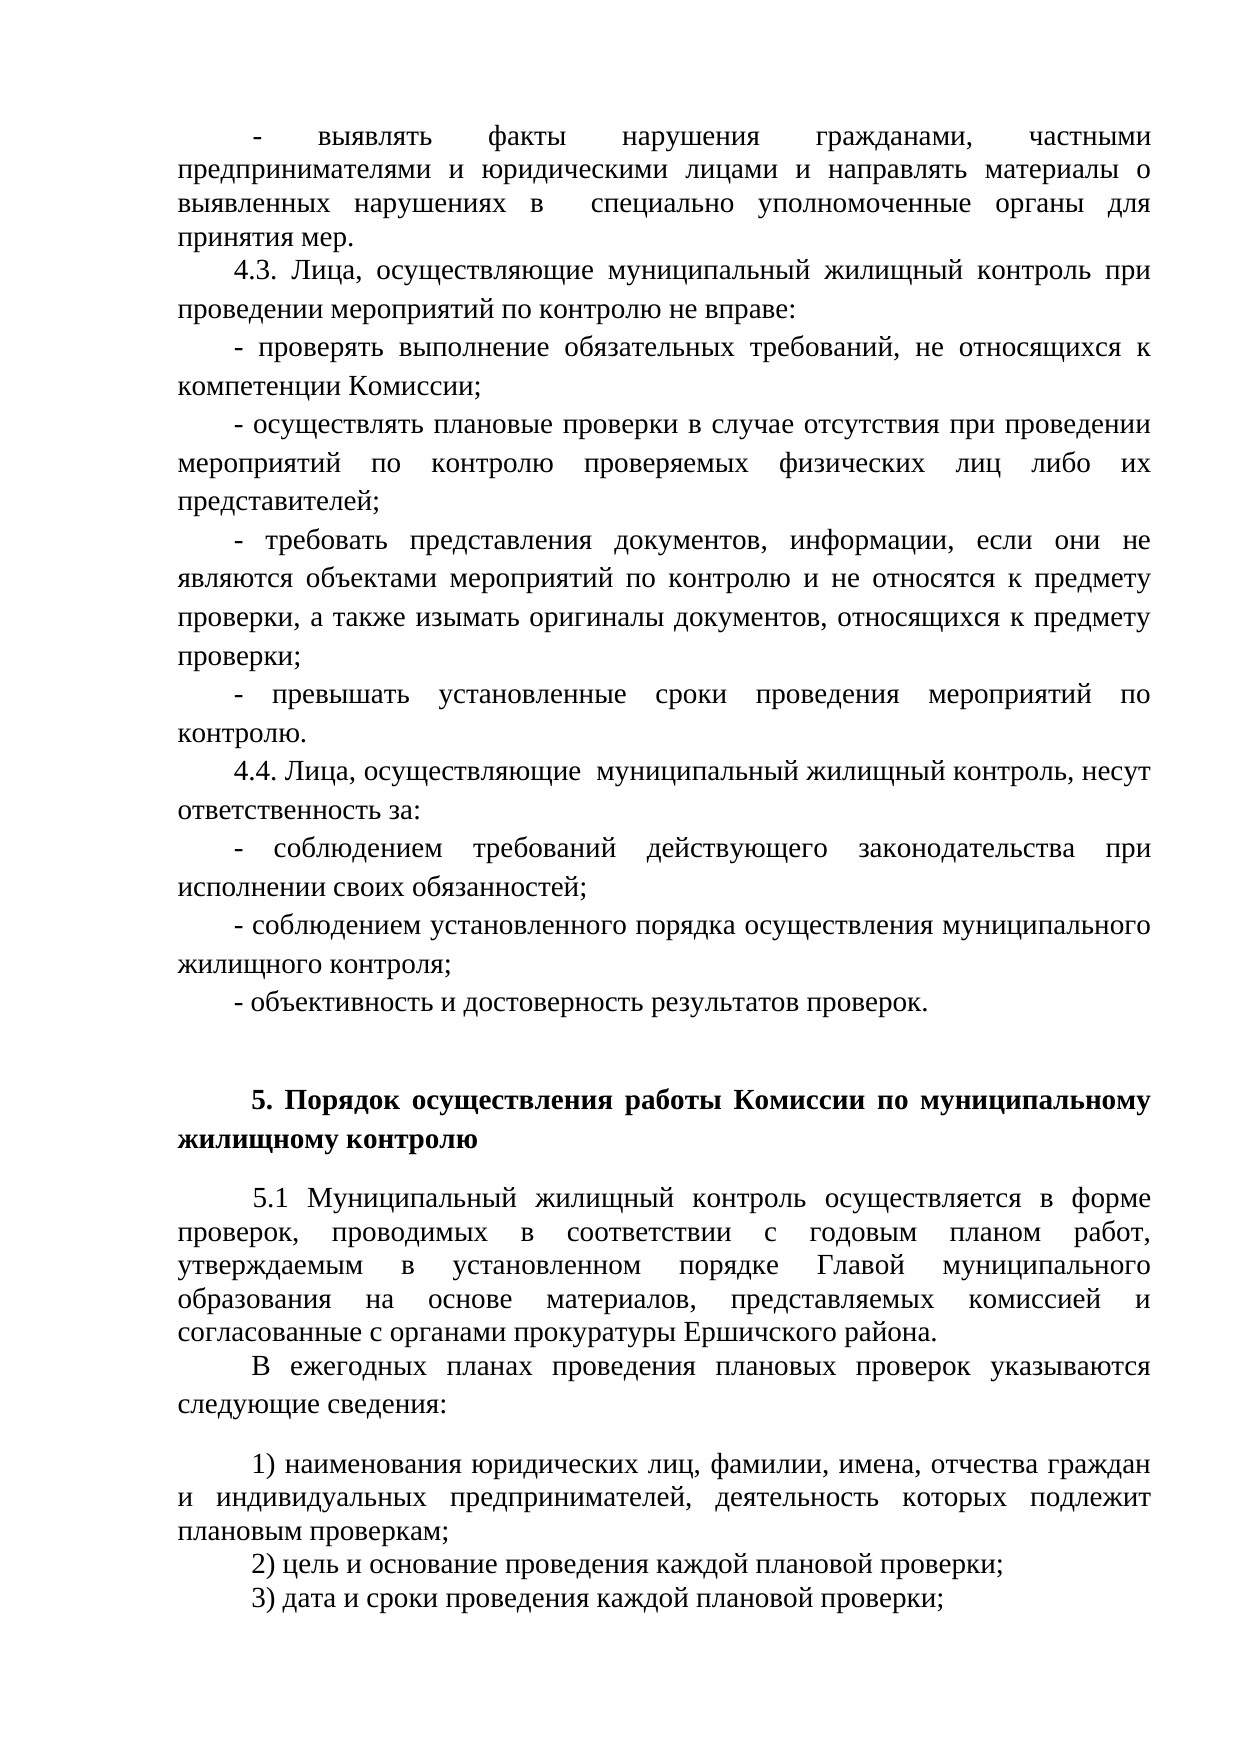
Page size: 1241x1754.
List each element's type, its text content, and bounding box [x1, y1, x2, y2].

text 4.4. Лица, осуществляющие муниципальный жилищный контроль, несут ответственность за: [177, 753, 1152, 825]
text 4.3. Лица, осуществляющие муниципальный жилищный контроль при проведении мероприятий по контролю не вправе: [177, 252, 1152, 324]
text 3) дата и сроки проведения каждой плановой проверки; [177, 1580, 1152, 1614]
text - выявлять факты нарушения гражданами, частными предпринимателями и юридическими лицами и направлять материалы о выявленных нарушениях в специально уполномоченные органы для принятия мер. [177, 118, 1152, 252]
text - объективность и достоверность результатов проверок. [177, 984, 1152, 1018]
text В ежегодных планах проведения плановых проверок указываются следующие сведения: [177, 1348, 1152, 1420]
text - требовать представления документов, информации, если они не являются объектами мероприятий по контролю и не относятся к предмету проверки, а также изымать оригиналы документов, относящихся к предмету проверки; [177, 522, 1152, 671]
text - превышать установленные сроки проведения мероприятий по контролю. [177, 676, 1152, 748]
text - соблюдением требований действующего законодательства при исполнении своих обязанностей; [177, 830, 1152, 902]
text 5. Порядок осуществления работы Комиссии по муниципальному жилищному контролю [177, 1082, 1152, 1154]
text 1) наименования юридических лиц, фамилии, имена, отчества граждан и индивидуальных предпринимателей, деятельность которых подлежит плановым проверкам; [177, 1446, 1152, 1547]
text - соблюдением установленного порядка осуществления муниципального жилищного контроля; [177, 907, 1152, 979]
text - осуществлять плановые проверки в случае отсутствия при проведении мероприятий по контролю проверяемых физических лиц либо их представителей; [177, 406, 1152, 517]
text 5.1 Муниципальный жилищный контроль осуществляется в форме проверок, проводимых в соответствии с годовым планом работ, утверждаемым в установленном порядке Главой муниципального образования на основе материалов, представляемых комиссией и согласованные с органами прокуратуры Ершичского района. [177, 1180, 1152, 1348]
text 2) цель и основание проведения каждой плановой проверки; [177, 1547, 1152, 1580]
text - проверять выполнение обязательных требований, не относящихся к компетенции Комиссии; [177, 329, 1152, 401]
